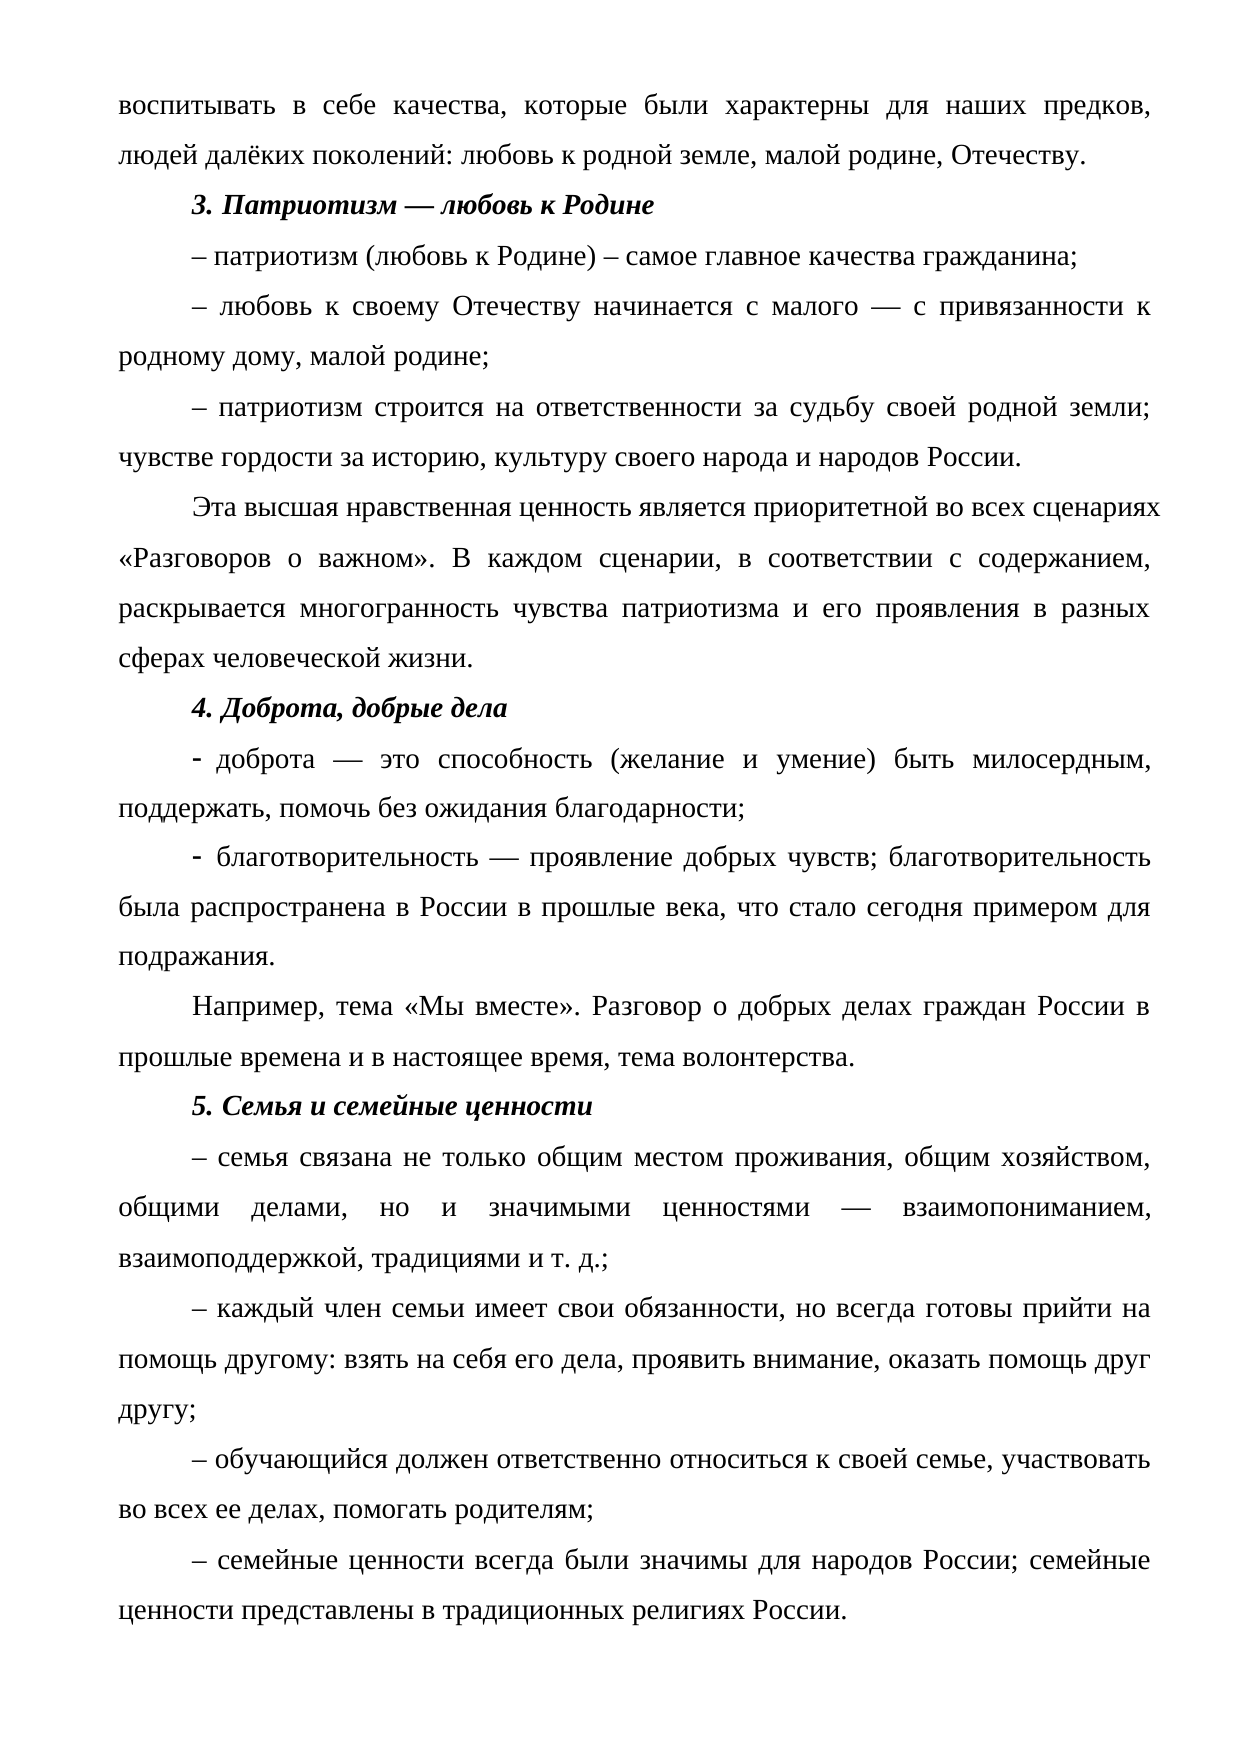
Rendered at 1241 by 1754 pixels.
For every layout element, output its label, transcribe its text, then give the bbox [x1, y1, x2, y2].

list обучающийся должен ответственно относиться к своей семье, участвовать во всех ее делах, помогать родителям; [118, 1441, 1152, 1525]
list каждый член семьи имеет свои обязанности, но всегда готовы прийти на помощь другому: взять на себя его дела, проявить внимание, оказать помощь друг другу; [118, 1290, 1152, 1424]
list семейные ценности всегда были значимы для народов России; семейные ценности представлены в традиционных религиях России. [118, 1542, 1151, 1626]
text «Разговоров о важном». В каждом сценарии, в соответствии с содержанием, раскрывается многогранность чувства патриотизма и его проявления в разных сферах человеческой жизни. [118, 540, 1151, 674]
list доброта — это способность (желание и умение) быть милосердным, поддержать, помочь без ожидания благодарности; [118, 741, 1152, 823]
list Доброта, добрые дела [192, 691, 1165, 724]
text воспитывать в себе качества, которые были характерны для наших предков, людей далёких поколений: любовь к родной земле, малой родине, Отечеству. [118, 87, 1151, 171]
list любовь к своему Отечеству начинается с малого — с привязанности к родному дому, малой родине; [118, 288, 1151, 372]
list Семья и семейные ценности [192, 1089, 1165, 1123]
list семья связана не только общим местом проживания, общим хозяйством, общими делами, но и значимыми ценностями — взаимопониманием, взаимоподдержкой, традициями и т. д.; [118, 1139, 1152, 1273]
list благотворительность — проявление добрых чувств; благотворительность была распространена в России в прошлые века, что стало сегодня примером для подражания. [118, 839, 1152, 972]
text Например, тема «Мы вместе». Разговор о добрых делах граждан России в прошлые времена и в настоящее время, тема волонтерства. [118, 988, 1151, 1072]
list патриотизм строится на ответственности за судьбу своей родной земли; чувстве гордости за историю, культуру своего народа и народов России. [118, 389, 1151, 473]
text Эта высшая нравственная ценность является приоритетной во всех сценариях [192, 489, 1165, 523]
list Патриотизм — любовь к Родине [192, 187, 1165, 221]
list патриотизм (любовь к Родине) – самое главное качества гражданина; [192, 238, 1165, 271]
